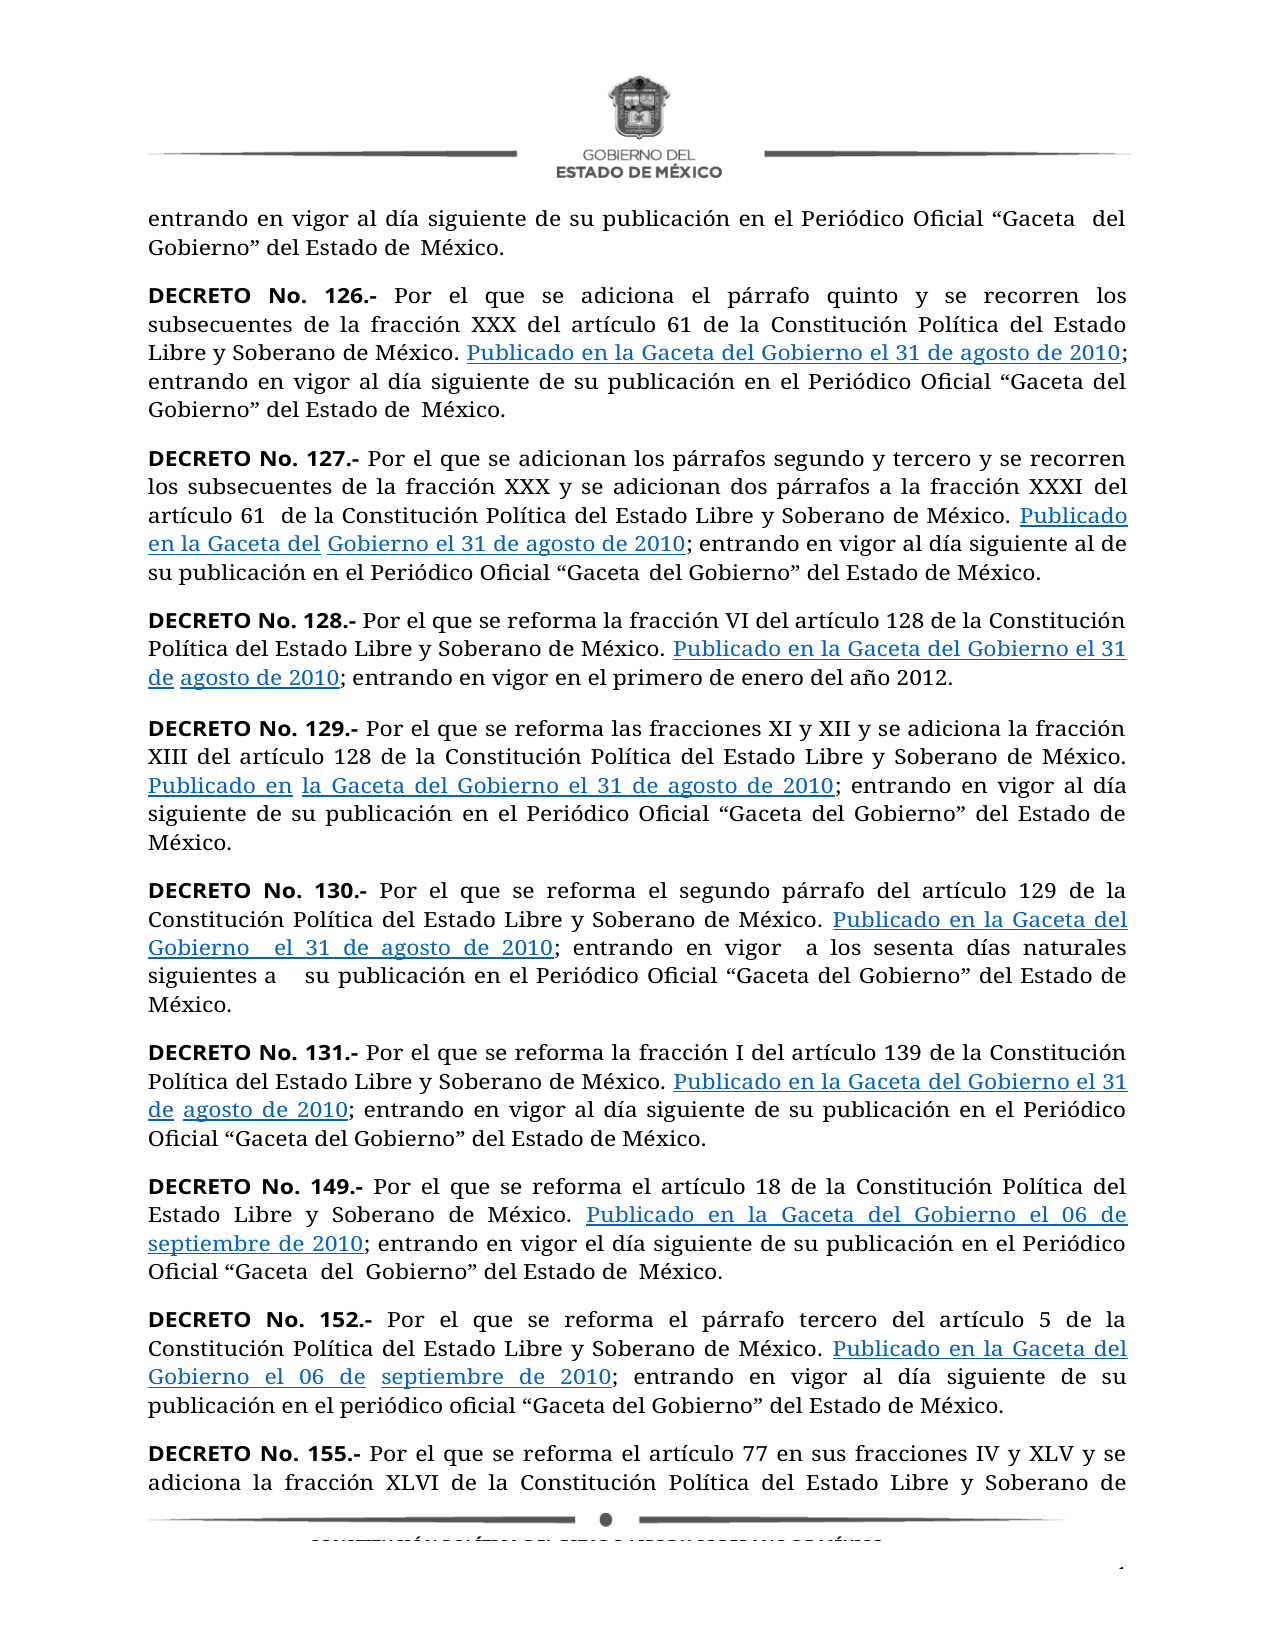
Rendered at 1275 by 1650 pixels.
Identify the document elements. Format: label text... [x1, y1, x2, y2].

text DECRETO No. 152.- Por el que se reforma el párrafo tercero del artículo 5 de la Constitución Política del Estado Libre y Soberano de México. Publicado en la Gaceta del Gobierno el 06 de septiembre de 2010; entrando en vigor al día siguiente de su publicación en el periódico oficial “Gaceta del Gobierno” del Estado de México. [148, 1306, 1128, 1419]
text DECRETO No. 127.- Por el que se adicionan los párrafos segundo y tercero y se recorren los subsecuentes de la fracción XXX y se adicionan dos párrafos a la fracción XXXI del artículo 61 de la Constitución Política del Estado Libre y Soberano de México. Publicado en la Gaceta del Gobierno el 31 de agosto de 2010; entrando en vigor al día siguiente al de su publicación en el Periódico Oficial “Gaceta del Gobierno” del Estado de México. [148, 444, 1128, 587]
text DECRETO No. 131.- Por el que se reforma la fracción I del artículo 139 de la Constitución Política del Estado Libre y Soberano de México. Publicado en la Gaceta del Gobierno el 31 de agosto de 2010; entrando en vigor al día siguiente de su publicación en el Periódico Oficial “Gaceta del Gobierno” del Estado de México. [148, 1038, 1128, 1152]
text DECRETO No. 129.- Por el que se reforma las fracciones XI y XII y se adiciona la fracción XIII del artículo 128 de la Constitución Política del Estado Libre y Soberano de México. Publicado en la Gaceta del Gobierno el 31 de agosto de 2010; entrando en vigor al día siguiente de su publicación en el Periódico Oficial “Gaceta del Gobierno” del Estado de México. [148, 714, 1128, 856]
text DECRETO No. 128.- Por el que se reforma la fracción VI del artículo 128 de la Constitución Política del Estado Libre y Soberano de México. Publicado en la Gaceta del Gobierno el 31 de agosto de 2010; entrando en vigor en el primero de enero del año 2012. [148, 606, 1127, 691]
text DECRETO No. 149.- Por el que se reforma el artículo 18 de la Constitución Política del Estado Libre y Soberano de México. Publicado en la Gaceta del Gobierno el 06 de septiembre de 2010; entrando en vigor el día siguiente de su publicación en el Periódico Oficial “Gaceta del Gobierno” del Estado de México. [148, 1172, 1128, 1286]
text entrando en vigor al día siguiente de su publicación en el Periódico Oficial “Gaceta del Gobierno” del Estado de México. [148, 204, 1128, 261]
text DECRETO No. 130.- Por el que se reforma el segundo párrafo del artículo 129 de la Constitución Política del Estado Libre y Soberano de México. Publicado en la Gaceta del Gobierno el 31 de agosto de 2010; entrando en vigor a los sesenta días naturales siguientes a su publicación en el Periódico Oficial “Gaceta del Gobierno” del Estado de México. [148, 876, 1128, 1018]
text DECRETO No. 126.- Por el que se adiciona el párrafo quinto y se recorren los subsecuentes de la fracción XXX del artículo 61 de la Constitución Política del Estado Libre y Soberano de México. Publicado en la Gaceta del Gobierno el 31 de agosto de 2010; entrando en vigor al día siguiente de su publicación en el Periódico Oficial “Gaceta del Gobierno” del Estado de México. [148, 282, 1128, 424]
picture [147, 75, 1132, 178]
picture [147, 1513, 1065, 1527]
